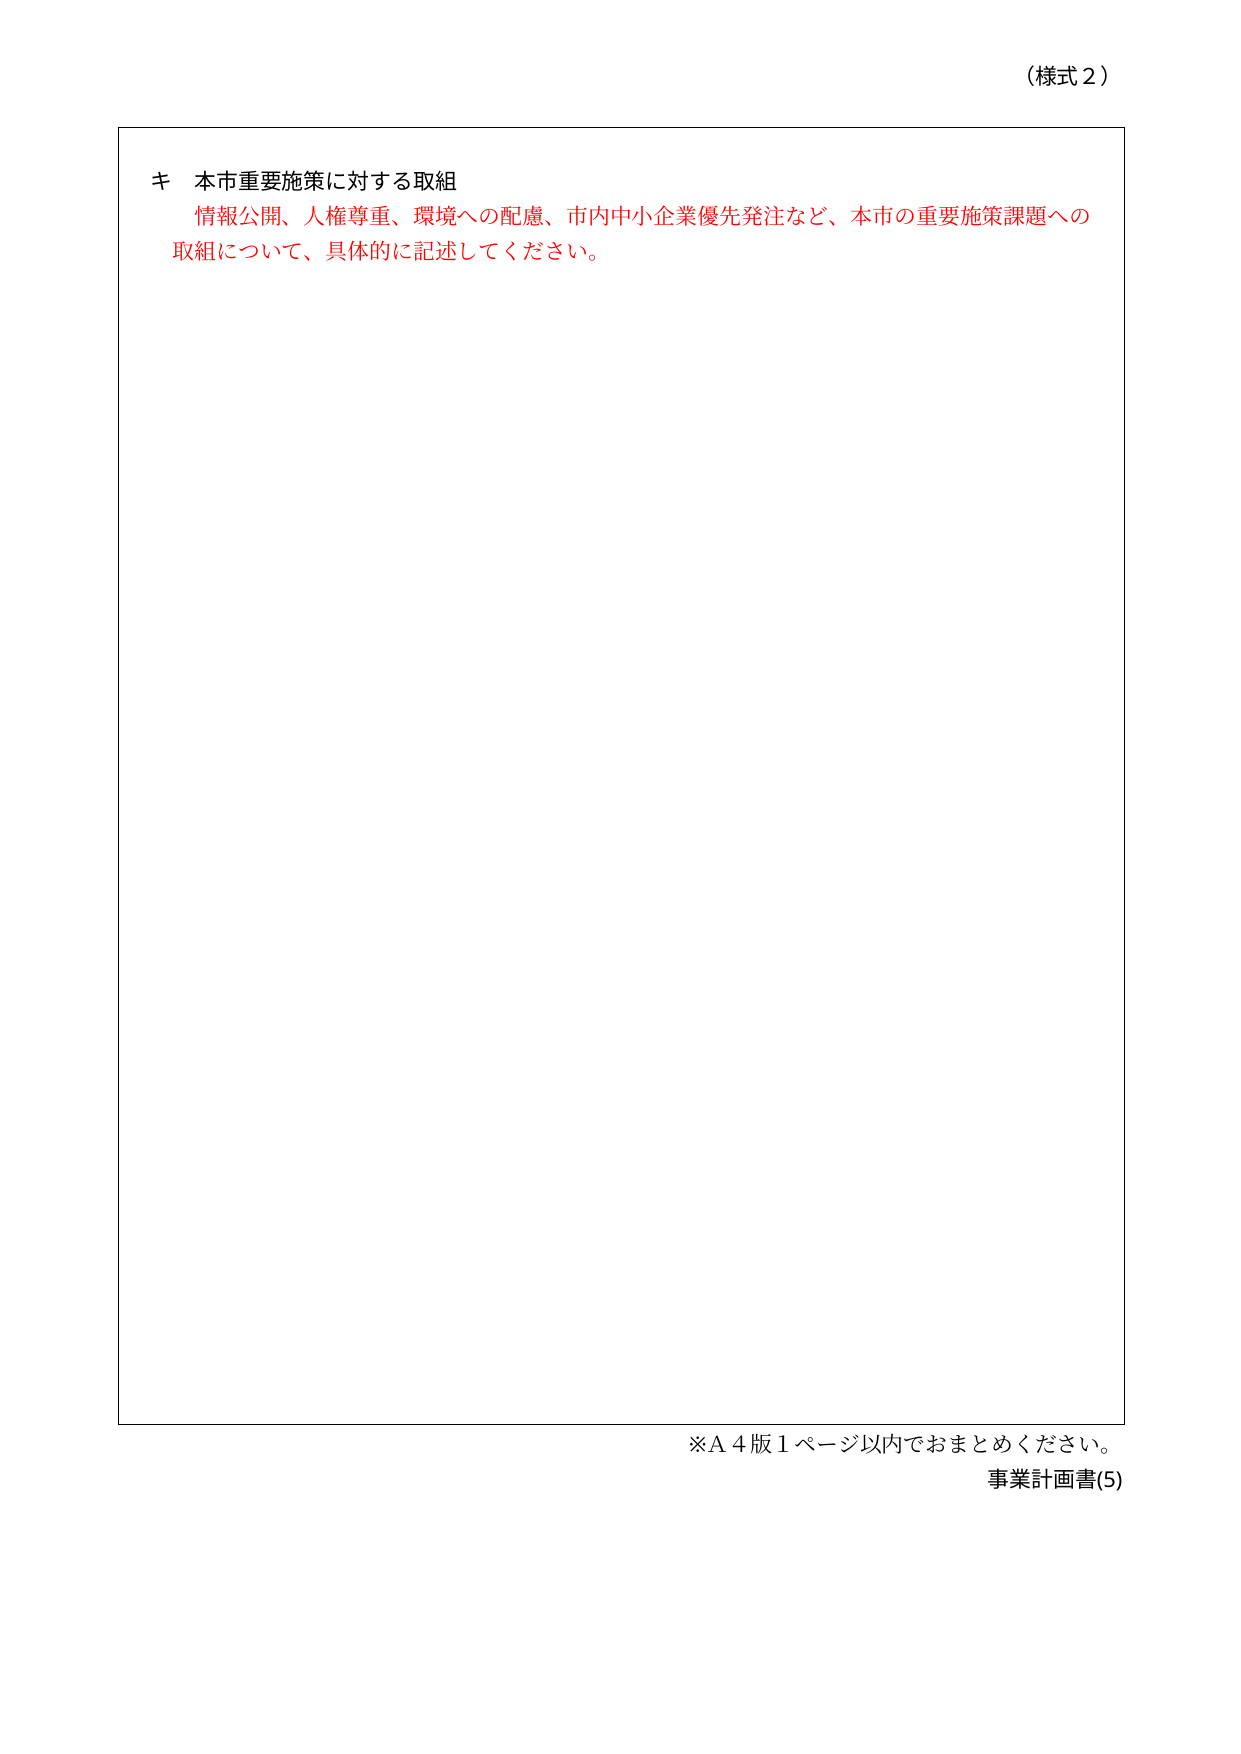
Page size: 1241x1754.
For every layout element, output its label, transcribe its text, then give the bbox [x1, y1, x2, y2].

table_cell キ 本市重要施策に対する取組 情報公開、人権尊重、環境への配慮、市内中小企業優先発注など、本市の重要施策課題への 取組について、具体的に記述してください。 [119, 128, 1124, 1424]
text ※Ａ４版１ページ以内でおまとめください。 [118, 1425, 1122, 1460]
text 事業計画書(5) [118, 1460, 1122, 1495]
